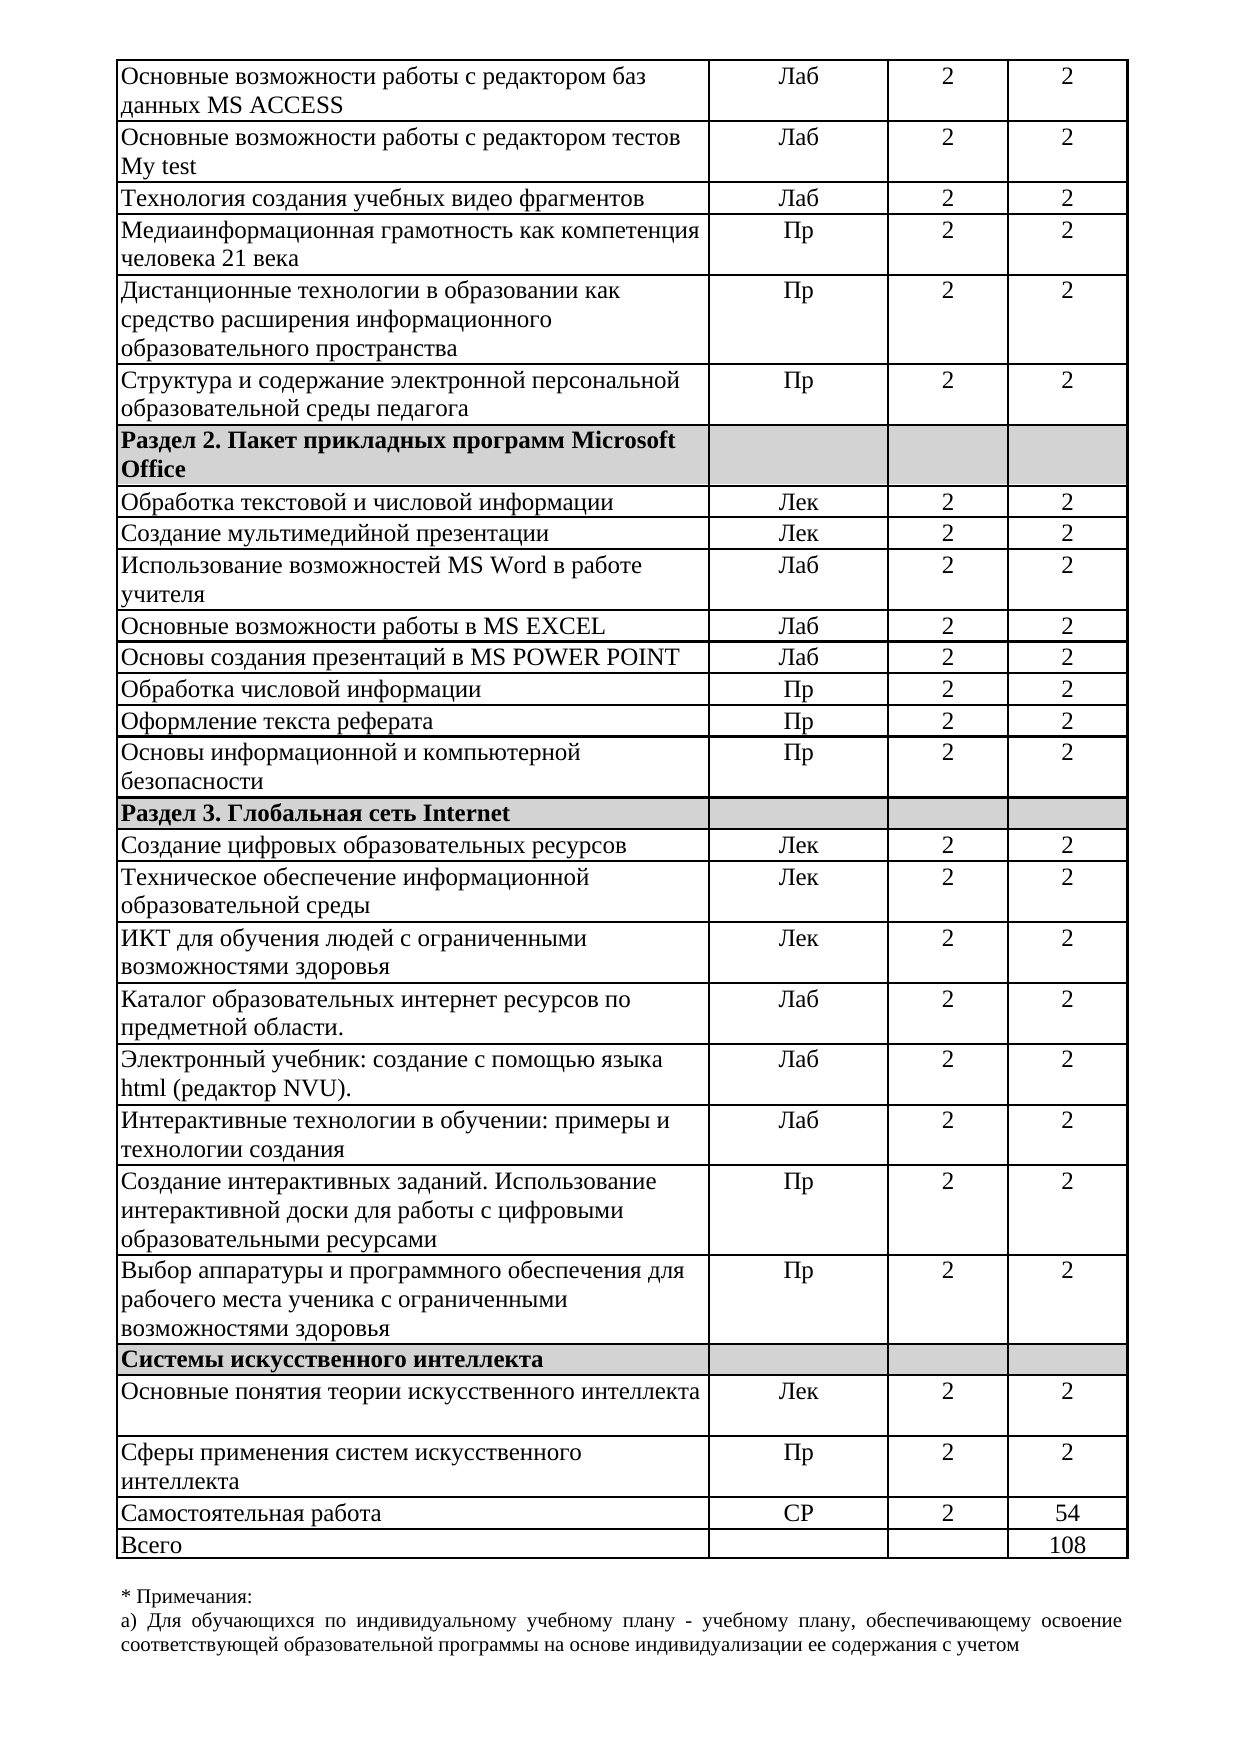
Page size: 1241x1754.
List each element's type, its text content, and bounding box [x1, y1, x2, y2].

table_cell 54 [1009, 1498, 1126, 1528]
table_cell Лек [710, 923, 887, 982]
table_cell 2 [1009, 215, 1126, 273]
table_cell 2 [889, 518, 1007, 548]
table_cell Раздел 3. Глобальная сеть Internet [118, 799, 708, 828]
table_cell 2 [1009, 550, 1126, 609]
table_cell Основы создания презентаций в MS POWER POINT [118, 643, 708, 672]
table_cell 2 [1009, 122, 1126, 181]
table_cell Создание цифровых образовательных ресурсов [118, 830, 708, 860]
table_cell 2 [1009, 1437, 1126, 1496]
table_cell 2 [889, 487, 1007, 516]
table_cell Оформление текста реферата [118, 706, 708, 735]
table_cell Использование возможностей MS Word в работе учителя [118, 550, 708, 609]
table_cell Создание мультимедийной презентации [118, 518, 708, 548]
table_cell Медиаинформационная грамотность как компетенция человека 21 века [118, 215, 708, 273]
table_cell 2 [1009, 1166, 1126, 1253]
table_cell Лаб [710, 1045, 887, 1103]
table_cell 2 [889, 674, 1007, 704]
table_cell 2 [889, 1376, 1007, 1435]
table_cell 2 [1009, 183, 1126, 213]
table_cell Техническое обеспечение информационной образовательной среды [118, 862, 708, 921]
table_cell 2 [889, 215, 1007, 273]
table_cell 2 [889, 365, 1007, 423]
table_cell Основные возможности работы в MS EXCEL [118, 611, 708, 640]
table_cell 2 [1009, 1106, 1126, 1164]
table_cell 2 [1009, 738, 1126, 796]
table_cell 2 [889, 276, 1007, 363]
table_cell 2 [1009, 611, 1126, 640]
table_cell Пр [710, 1256, 887, 1342]
table_header Основные возможности работы с редактором баз данных MS ACCESS [118, 61, 708, 120]
table_cell Лек [710, 518, 887, 548]
table_cell 2 [1009, 923, 1126, 982]
table_cell Электронный учебник: создание с помощью языка html (редактор NVU). [118, 1045, 708, 1103]
table_header 2 [889, 61, 1007, 120]
table_cell Пр [710, 1166, 887, 1253]
table_cell Пр [710, 738, 887, 796]
table_cell Создание интерактивных заданий. Использование интерактивной доски для работы с цифровыми образовательными ресурсами [118, 1166, 708, 1253]
table_cell 2 [889, 923, 1007, 982]
table_cell Лек [710, 1376, 887, 1435]
table_cell ИКТ для обучения людей с ограниченными возможностями здоровья [118, 923, 708, 982]
table_cell [1009, 799, 1126, 828]
table_cell Обработка числовой информации [118, 674, 708, 704]
table_cell 2 [889, 1437, 1007, 1496]
table_cell [889, 799, 1007, 828]
table_cell 2 [1009, 487, 1126, 516]
table_cell Технология создания учебных видео фрагментов [118, 183, 708, 213]
table_cell 2 [1009, 365, 1126, 423]
table_cell 2 [889, 183, 1007, 213]
table_cell 2 [1009, 1256, 1126, 1342]
table_cell Пр [710, 215, 887, 273]
table_cell [710, 1530, 887, 1557]
table_cell 2 [1009, 984, 1126, 1042]
table_cell [889, 1345, 1007, 1374]
table_cell Основы информационной и компьютерной безопасности [118, 738, 708, 796]
table_cell Пр [710, 706, 887, 735]
table_cell 2 [1009, 674, 1126, 704]
table_cell 2 [1009, 518, 1126, 548]
table_cell Выбор аппаратуры и программного обеспечения для рабочего места ученика с ограниченными возможностями здоровья [118, 1256, 708, 1342]
table_cell 2 [889, 984, 1007, 1042]
table_cell 2 [1009, 1376, 1126, 1435]
table_cell 2 [889, 738, 1007, 796]
table_cell Интерактивные технологии в обучении: примеры и технологии создания [118, 1106, 708, 1164]
table_cell Лек [710, 862, 887, 921]
table_cell Лаб [710, 550, 887, 609]
table_cell Дистанционные технологии в образовании как средство расширения информационного образовательного пространства [118, 276, 708, 363]
table_cell Каталог образовательных интернет ресурсов по предметной области. [118, 984, 708, 1042]
table_cell Системы искусственного интеллекта [118, 1345, 708, 1374]
table_cell 2 [889, 611, 1007, 640]
table_cell [1009, 1345, 1126, 1374]
table_cell 2 [889, 1498, 1007, 1528]
table_cell Структура и содержание электронной персональной образовательной среды педагога [118, 365, 708, 423]
table_cell [1009, 426, 1126, 484]
table_cell 108 [1009, 1530, 1126, 1557]
table_cell 2 [889, 643, 1007, 672]
table_cell Лек [710, 487, 887, 516]
table_cell [710, 799, 887, 828]
table_cell Самостоятельная работа [118, 1498, 708, 1528]
table_header Лаб [710, 61, 887, 120]
table_cell Лаб [710, 643, 887, 672]
table_cell 2 [889, 1166, 1007, 1253]
table_cell Пр [710, 1437, 887, 1496]
table_cell 2 [889, 122, 1007, 181]
table_cell Лаб [710, 611, 887, 640]
table_cell Пр [710, 276, 887, 363]
table_cell Основные понятия теории искусственного интеллекта [118, 1376, 708, 1435]
table_cell 2 [889, 1256, 1007, 1342]
table_cell Лаб [710, 984, 887, 1042]
table_cell Пр [710, 674, 887, 704]
table_cell 2 [1009, 276, 1126, 363]
table_cell 2 [1009, 643, 1126, 672]
table_cell 2 [1009, 862, 1126, 921]
table_cell Лаб [710, 122, 887, 181]
table_cell 2 [889, 862, 1007, 921]
table_cell [889, 426, 1007, 484]
table_cell 2 [889, 1106, 1007, 1164]
table_cell СР [710, 1498, 887, 1528]
table_cell Лаб [710, 183, 887, 213]
table_cell Пр [710, 365, 887, 423]
table_cell Лек [710, 830, 887, 860]
table_cell * Примечания: а) Для обучающихся по индивидуальному учебному плану - учебному плану, обеспечивающему освоение соответствующей образовательной программы на основе индивидуализации ее содержания с учетом [117, 1559, 1127, 1661]
table_cell 2 [1009, 706, 1126, 735]
table_cell 2 [1009, 1045, 1126, 1103]
table_cell [710, 1345, 887, 1374]
table_cell [710, 426, 887, 484]
table_cell Всего [118, 1530, 708, 1557]
table_cell 2 [1009, 830, 1126, 860]
table_cell Основные возможности работы с редактором тестов My test [118, 122, 708, 181]
table_cell Обработка текстовой и числовой информации [118, 487, 708, 516]
table_cell Раздел 2. Пакет прикладных программ Microsoft Office [118, 426, 708, 484]
table_cell Сферы применения систем искусственного интеллекта [118, 1437, 708, 1496]
table_header 2 [1009, 61, 1126, 120]
table_cell 2 [889, 830, 1007, 860]
table_cell 2 [889, 550, 1007, 609]
table_cell 2 [889, 706, 1007, 735]
table_cell Лаб [710, 1106, 887, 1164]
table_cell [889, 1530, 1007, 1557]
table_cell 2 [889, 1045, 1007, 1103]
